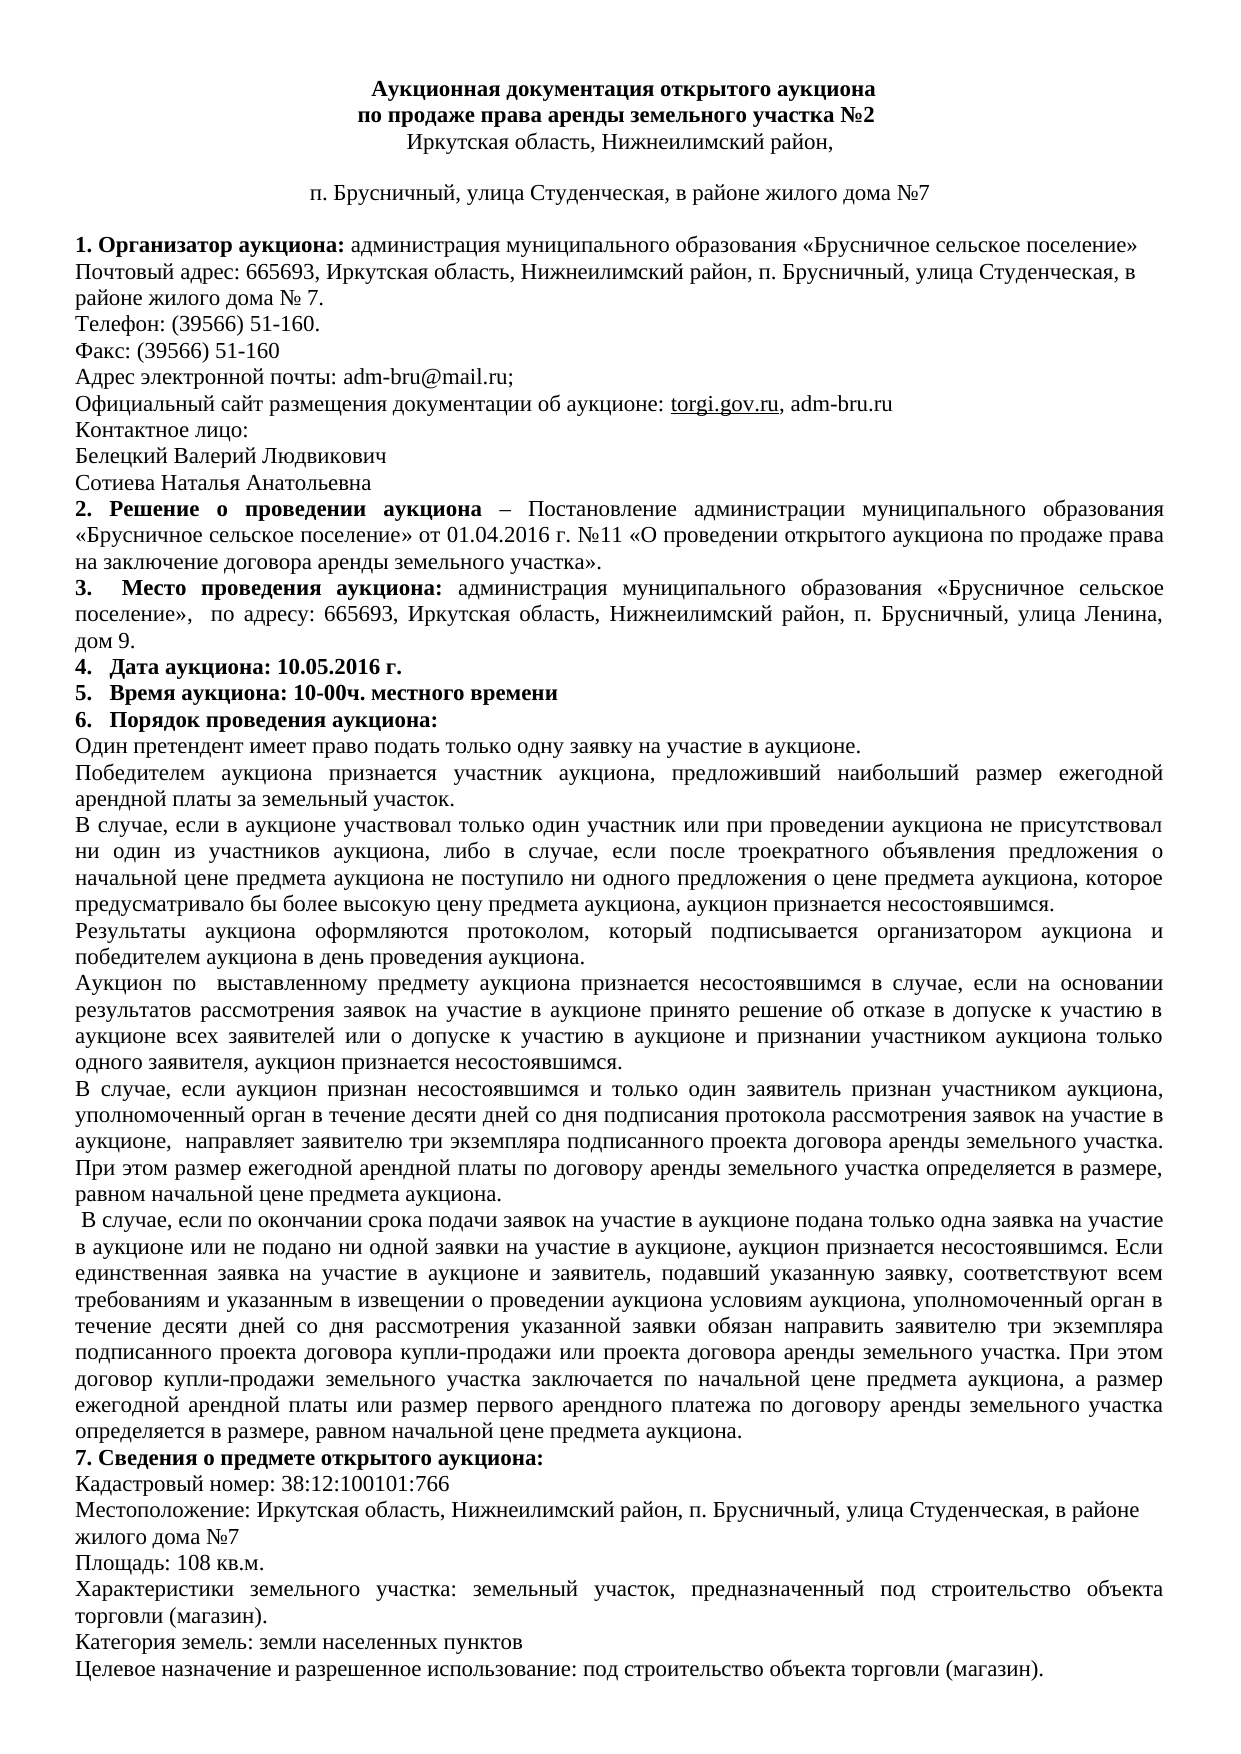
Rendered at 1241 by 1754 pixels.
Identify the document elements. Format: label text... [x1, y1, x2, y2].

text В случае, если в аукционе участвовал только один участник или при проведении аукциона не присутствовал ни один из участников аукциона, либо в случае, если после троекратного объявления предложения о начальной цене предмета аукциона не поступило ни одного предложения о цене предмета аукциона, которое предусматривало бы более высокую цену предмета аукциона, аукцион признается несостоявшимся. [75, 811, 1165, 917]
text Факс: (39566) 51-160 [75, 337, 1165, 363]
text Аукцион по выставленному предмету аукциона признается несостоявшимся в случае, если на основании результатов рассмотрения заявок на участие в аукционе принято решение об отказе в допуске к участию в аукционе всех заявителей или о допуске к участию в аукционе и признании участником аукциона только одного заявителя, аукцион признается несостоявшимся. [75, 969, 1165, 1075]
text 5. Время аукциона: 10-00ч. местного времени [75, 679, 1165, 706]
text Иркутская область, Нижнеилимский район, [75, 128, 1165, 154]
text п. Брусничный, улица Студенческая, в районе жилого дома №7 [75, 179, 1165, 205]
text Адрес электронной почты: adm-bru@mail.ru; [75, 363, 1165, 389]
text 6. Порядок проведения аукциона: [75, 706, 1165, 732]
text Категория земель: земли населенных пунктов [75, 1628, 1165, 1654]
text 2. Решение о проведении аукциона – Постановление администрации муниципального образования «Брусничное сельское поселение» от 01.04.2016 г. №11 «О проведении открытого аукциона по продаже права на заключение договора аренды земельного участка». [75, 495, 1165, 574]
text Один претендент имеет право подать только одну заявку на участие в аукционе. [75, 732, 1165, 758]
text Целевое назначение и разрешенное использование: под строительство объекта торговли (магазин). [75, 1654, 1165, 1681]
text Аукционная документация открытого аукциона [75, 75, 1157, 101]
text 7. Сведения о предмете открытого аукциона: [75, 1444, 1165, 1470]
text Кадастровый номер: 38:12:100101:766 [75, 1470, 1165, 1496]
text Официальный сайт размещения документации об аукционе: torgi.gov.ru, adm-bru.ru [75, 389, 1165, 416]
text Площадь: 108 кв.м. [75, 1549, 1165, 1576]
text Белецкий Валерий Людвикович [75, 442, 1165, 469]
text В случае, если по окончании срока подачи заявок на участие в аукционе подана только одна заявка на участие в аукционе или не подано ни одной заявки на участие в аукционе, аукцион признается несостоявшимся. Если единственная заявка на участие в аукционе и заявитель, подавший указанную заявку, соответствуют всем требованиям и указанным в извещении о проведении аукциона условиям аукциона, уполномоченный орган в течение десяти дней со дня рассмотрения указанной заявки обязан направить заявителю три экземпляра подписанного проекта договора купли-продажи или проекта договора аренды земельного участка. При этом договор купли-продажи земельного участка заключается по начальной цене предмета аукциона, а размер ежегодной арендной платы или размер первого арендного платежа по договору аренды земельного участка определяется в размере, равном начальной цене предмета аукциона. [75, 1207, 1165, 1444]
text В случае, если аукцион признан несостоявшимся и только один заявитель признан участником аукциона, уполномоченный орган в течение десяти дней со дня подписания протокола рассмотрения заявок на участие в аукционе, направляет заявителю три экземпляра подписанного проекта договора аренды земельного участка. При этом размер ежегодной арендной платы по договору аренды земельного участка определяется в размере, равном начальной цене предмета аукциона. [75, 1075, 1165, 1207]
text 1. Организатор аукциона: администрация муниципального образования «Брусничное сельское поселение» [75, 231, 1165, 258]
text Победителем аукциона признается участник аукциона, предложивший наибольший размер ежегодной арендной платы за земельный участок. [75, 758, 1165, 811]
text 3. Место проведения аукциона: администрация муниципального образования «Брусничное сельское поселение», по адресу: 665693, Иркутская область, Нижнеилимский район, п. Брусничный, улица Ленина, дом 9. [75, 574, 1165, 653]
text Местоположение: Иркутская область, Нижнеилимский район, п. Брусничный, улица Студенческая, в районе жилого дома №7 [75, 1496, 1165, 1549]
text Контактное лицо: [75, 416, 1165, 442]
text Телефон: (39566) 51-160. [75, 311, 1165, 337]
text 4. Дата аукциона: 10.05.2016 г. [75, 653, 1165, 679]
text Результаты аукциона оформляются протоколом, который подписывается организатором аукциона и победителем аукциона в день проведения аукциона. [75, 917, 1165, 969]
text Характеристики земельного участка: земельный участок, предназначенный под строительство объекта торговли (магазин). [75, 1576, 1165, 1628]
text по продаже права аренды земельного участка №2 [75, 101, 1157, 128]
text Сотиева Наталья Анатольевна [75, 469, 1165, 495]
text Почтовый адрес: 665693, Иркутская область, Нижнеилимский район, п. Брусничный, улица Студенческая, в районе жилого дома № 7. [75, 258, 1165, 311]
